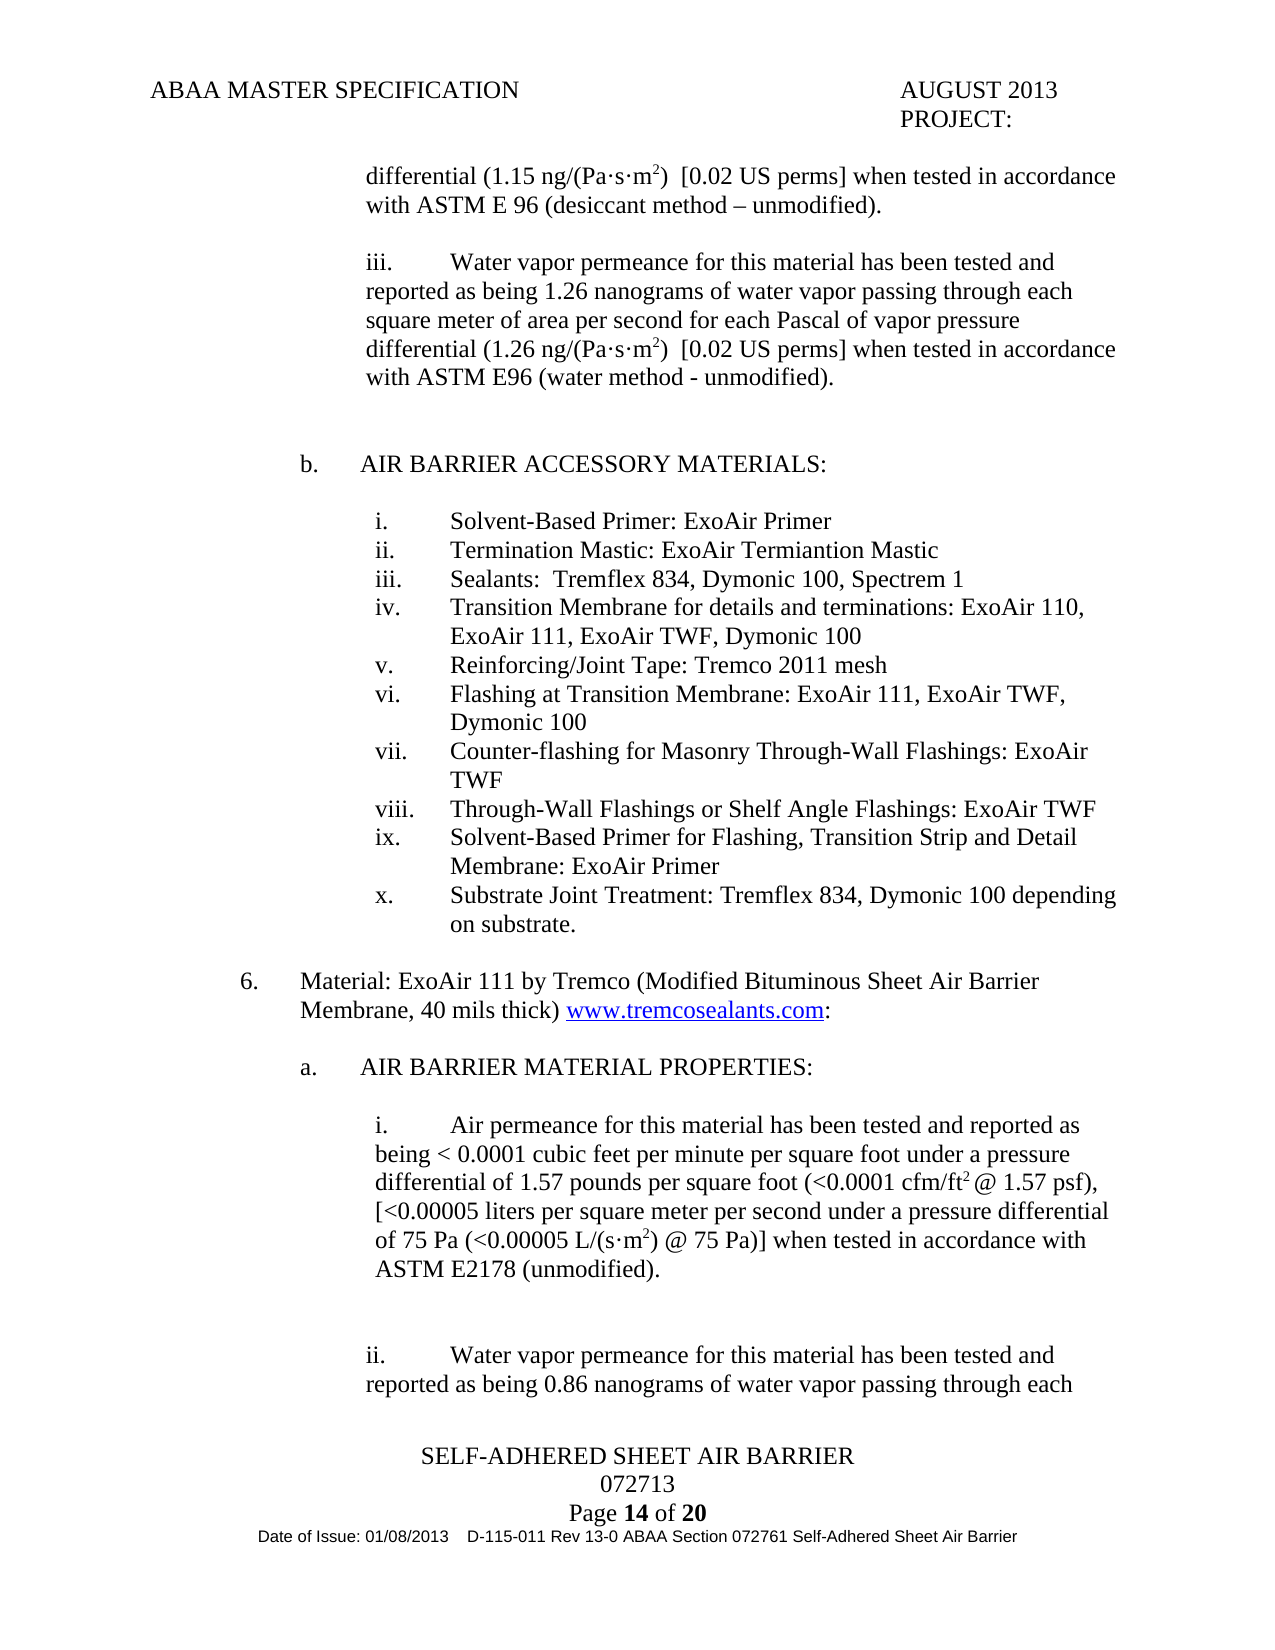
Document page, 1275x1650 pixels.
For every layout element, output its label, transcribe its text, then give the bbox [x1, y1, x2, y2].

list Counter-flashing for Masonry Through-Wall Flashings: ExoAir TWF [375, 736, 1125, 794]
list Through-Wall Flashings or Shelf Angle Flashings: ExoAir TWF [375, 794, 1125, 822]
list Reinforcing/Joint Tape: Tremco 2011 mesh [375, 650, 1125, 679]
text AIR BARRIER ACCESSORY MATERIALS: [300, 449, 1125, 477]
list AIR BARRIER MATERIAL PROPERTIES: [300, 1052, 1125, 1081]
list Air permeance for this material has been tested and reported as being < 0.0001 cubic feet per minute per square foot under a pressure differential of 1.57 pounds per square foot (<0.0001 cfm/ft2 @ 1.57 psf), [<0.00005 liters per square meter per second under a pressure differential of 75 Pa (<0.00005 L/(s·m2) @ 75 Pa)] when tested in accordance with ASTM E2178 (unmodified). [375, 1110, 1125, 1282]
list Material: ExoAir 111 by Tremco (Modified Bituminous Sheet Air Barrier Membrane, 40 mils thick) www.tremcosealants.com: [240, 966, 1125, 1024]
list Termination Mastic: ExoAir Termiantion Mastic [375, 535, 1125, 564]
list Sealants: Tremflex 834, Dymonic 100, Spectrem 1 [375, 564, 1125, 592]
list Substrate Joint Treatment: Tremflex 834, Dymonic 100 depending on substrate. [375, 880, 1125, 937]
list Solvent-Based Primer for Flashing, Transition Strip and Detail Membrane: ExoAir Primer [375, 822, 1125, 880]
list Transition Membrane for details and terminations: ExoAir 110, ExoAir 111, ExoAir TWF, Dymonic 100 [375, 592, 1125, 650]
list Flashing at Transition Membrane: ExoAir 111, ExoAir TWF, Dymonic 100 [375, 679, 1125, 736]
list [366, 1340, 1125, 1397]
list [366, 161, 1125, 219]
list Solvent-Based Primer: ExoAir Primer [375, 506, 1125, 535]
list Water vapor permeance for this material has been tested and reported as being 1.26 nanograms of water vapor passing through each square meter of area per second for each Pascal of vapor pressure differential (1.26 ng/(Pa·s·m2) [0.02 US perms] when tested in accordance with ASTM E96 (water method - unmodified). [366, 247, 1125, 391]
